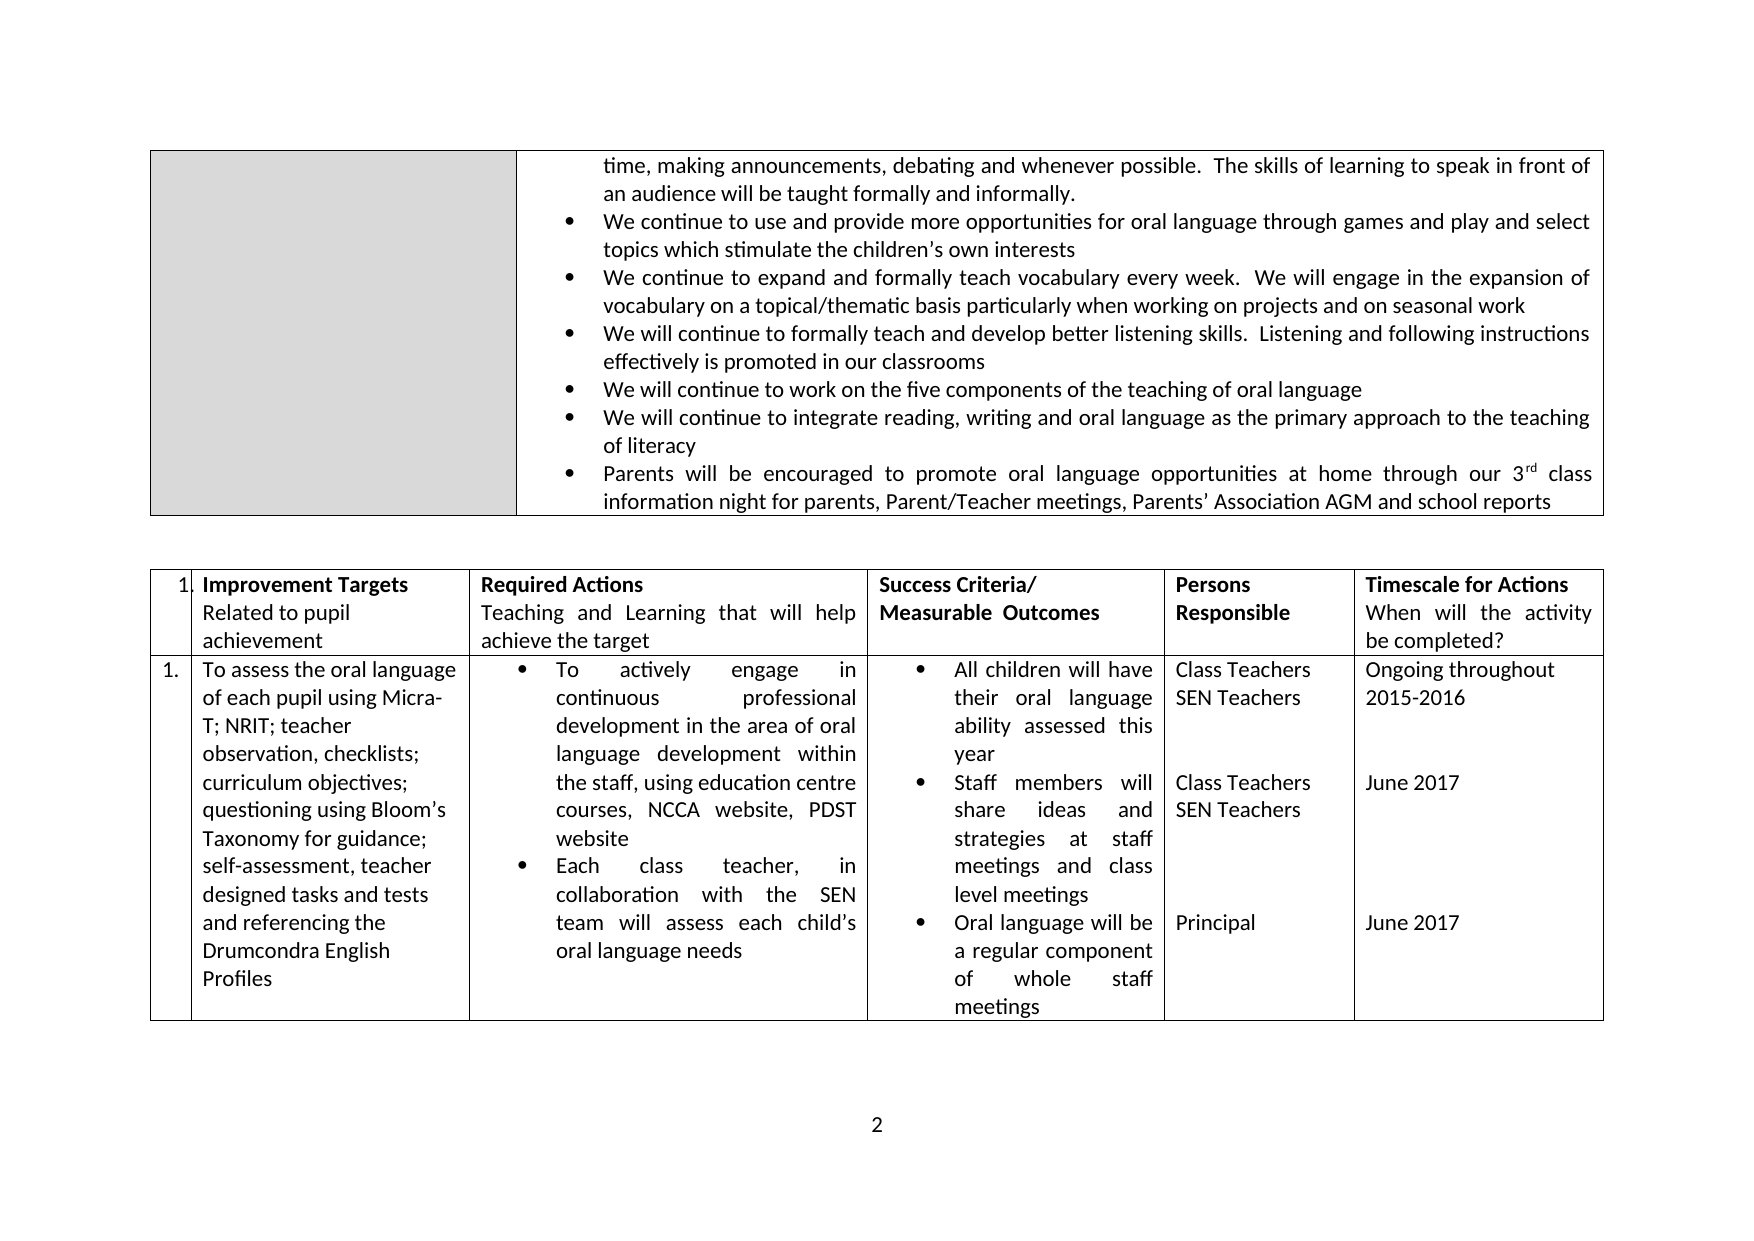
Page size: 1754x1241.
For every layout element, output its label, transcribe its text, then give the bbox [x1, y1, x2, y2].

table_header Success Criteria/ Measurable Outcomes [868, 570, 1164, 654]
table_cell To assess the oral language of each pupil using Micra-T; NRIT; teacher observation, checklists; curriculum objectives; questioning using Bloom’s Taxonomy for guidance; self-assessment, teacher designed tasks and tests and referencing the Drumcondra English Profiles [192, 656, 469, 1020]
table_cell All children will have their oral language ability assessed this year Staff members will share ideas and strategies at staff meetings and class level meetings Oral language will be a regular component of whole staff meetings [868, 656, 1164, 1020]
table_cell Class Teachers SEN Teachers Class Teachers SEN Teachers Principal [1165, 656, 1354, 1020]
table_header [151, 570, 191, 654]
table_header Improvement Targets Related to pupil achievement [192, 570, 469, 654]
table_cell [517, 151, 1603, 515]
table_cell 1. [151, 656, 191, 1020]
table_header Required Actions Teaching and Learning that will help achieve the target [470, 570, 867, 654]
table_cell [151, 151, 516, 515]
table_header Timescale for Actions When will the activity be completed? [1355, 570, 1603, 654]
table_cell To actively engage in continuous professional development in the area of oral language development within the staff, using education centre courses, NCCA website, PDST website Each class teacher, in collaboration with the SEN team will assess each child’s oral language needs [470, 656, 867, 1020]
table_header Persons Responsible [1165, 570, 1354, 654]
table_cell Ongoing throughout 2015-2016 June 2017 June 2017 [1355, 656, 1603, 1020]
